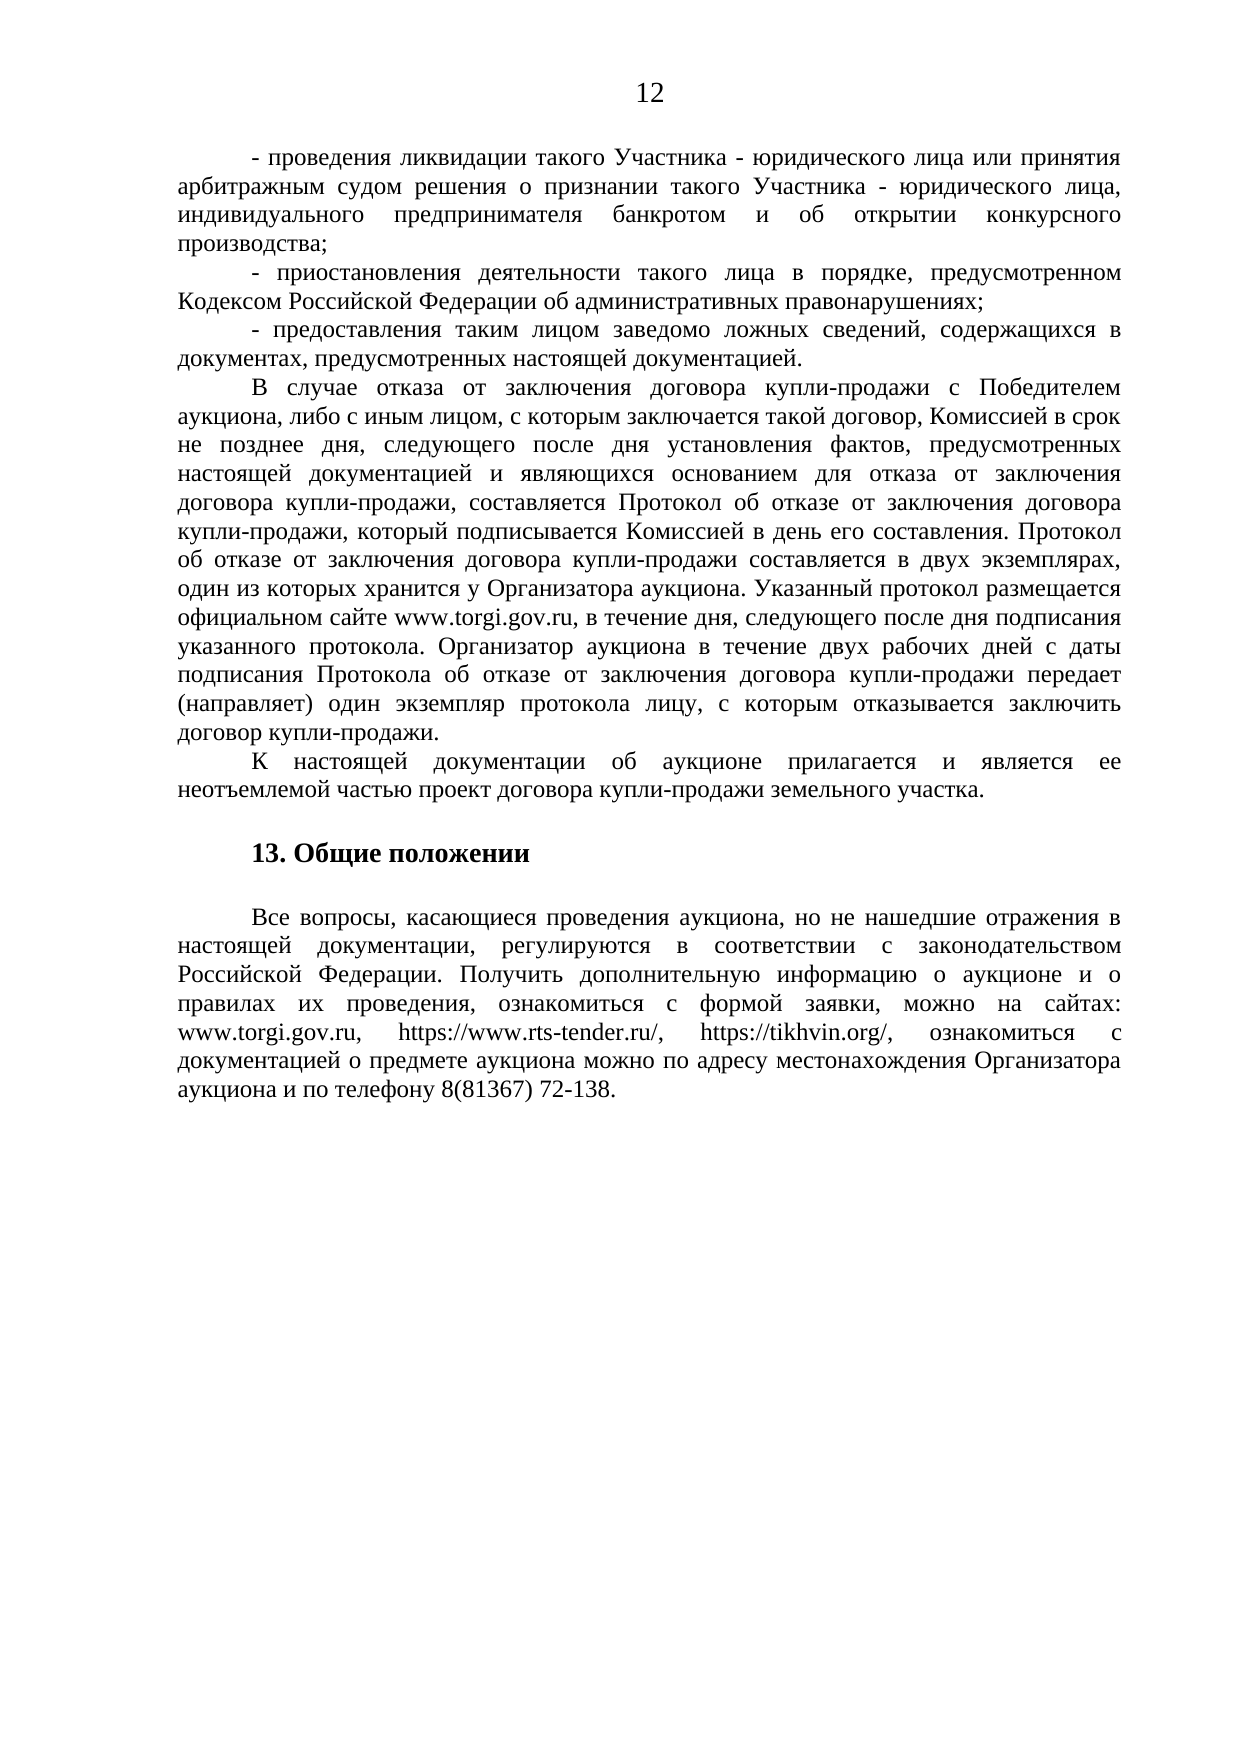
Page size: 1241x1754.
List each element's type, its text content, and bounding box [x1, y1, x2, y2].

text В случае отказа от заключения договора купли-продажи с Победителем аукциона, либо с иным лицом, с которым заключается такой договор, Комиссией в срок не позднее дня, следующего после дня установления фактов, предусмотренных настоящей документацией и являющихся основанием для отказа от заключения договора купли-продажи, составляется Протокол об отказе от заключения договора купли-продажи, который подписывается Комиссией в день его составления. Протокол об отказе от заключения договора купли-продажи составляется в двух экземплярах, один из которых хранится у Организатора аукциона. Указанный протокол размещается официальном сайте www.torgi.gov.ru, в течение дня, следующего после дня подписания указанного протокола. Организатор аукциона в течение двух рабочих дней с даты подписания Протокола об отказе от заключения договора купли-продажи передает (направляет) один экземпляр протокола лицу, с которым отказывается заключить договор купли-продажи. [177, 372, 1122, 746]
text - приостановления деятельности такого лица в порядке, предусмотренном Кодексом Российской Федерации об административных правонарушениях; [177, 257, 1122, 314]
text Все вопросы, касающиеся проведения аукциона, но не нашедшие отражения в настоящей документации, регулируются в соответствии с законодательством Российской Федерации. Получить дополнительную информацию о аукционе и о правилах их проведения, ознакомиться с формой заявки, можно на сайтах: www.torgi.gov.ru, https://www.rts-tender.ru/, https://tikhvin.org/, ознакомиться с документацией о предмете аукциона можно по адресу местонахождения Организатора аукциона и по телефону 8(81367) 72-138. [177, 902, 1122, 1103]
text - предоставления таким лицом заведомо ложных сведений, содержащихся в документах, предусмотренных настоящей документацией. [177, 314, 1122, 372]
text К настоящей документации об аукционе прилагается и является ее неотъемлемой частью проект договора купли-продажи земельного участка. [177, 746, 1122, 803]
text - проведения ликвидации такого Участника - юридического лица или принятия арбитражным судом решения о признании такого Участника - юридического лица, индивидуального предпринимателя банкротом и об открытии конкурсного производства; [177, 142, 1122, 257]
text 13. Общие положении [177, 836, 1122, 868]
